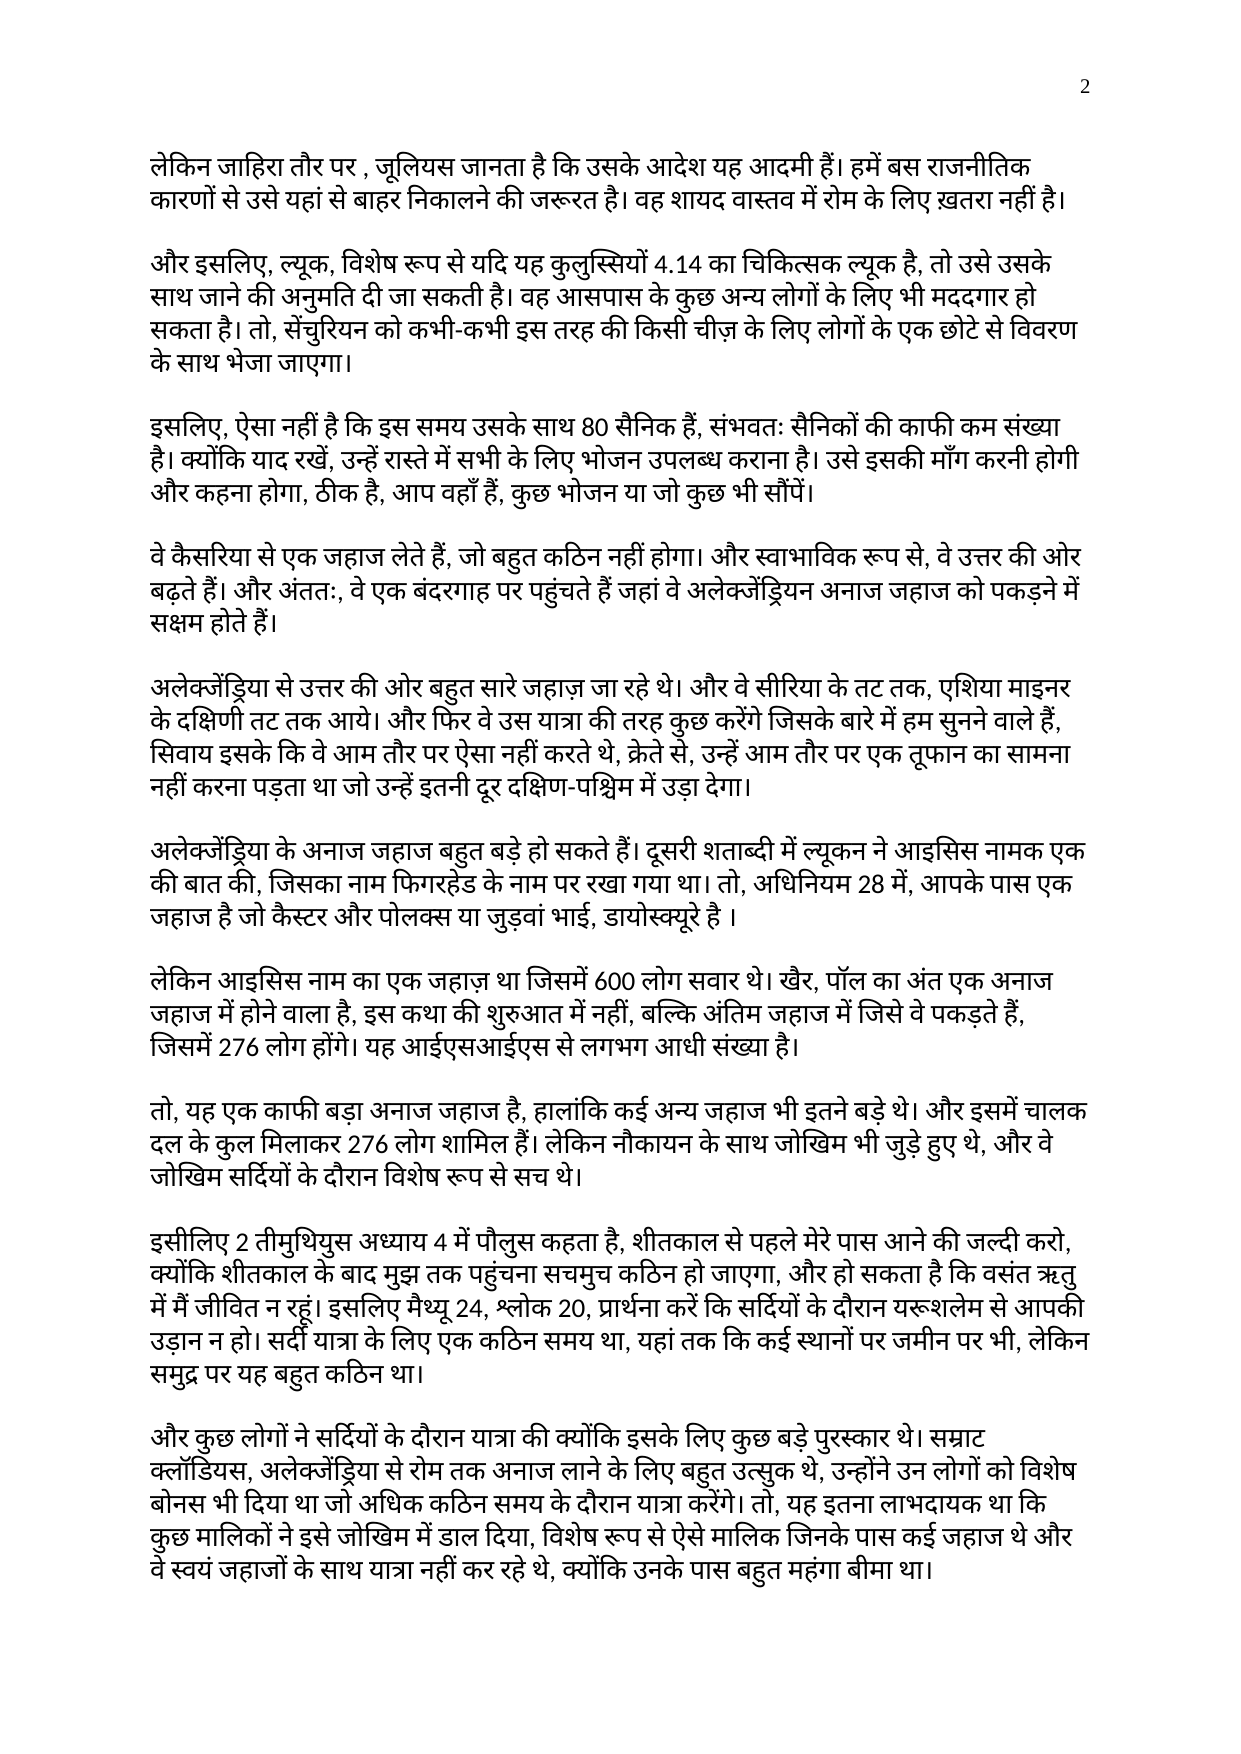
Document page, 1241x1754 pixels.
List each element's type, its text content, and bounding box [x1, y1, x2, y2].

text अलेक्जेंड्रिया के अनाज जहाज बहुत बड़े हो सकते हैं। दूसरी शताब्दी में ल्यूकन ने आइसिस नामक एक की बात की, जिसका नाम फिगरहेड के नाम पर रखा गया था। तो, अधिनियम 28 में, आपके पास एक जहाज है जो कैस्टर और पोलक्स या जुड़वां भाई, डायोस्क्यूरे है । [150, 834, 1090, 933]
text इसीलिए 2 तीमुथियुस अध्याय 4 में पौलुस कहता है, शीतकाल से पहले मेरे पास आने की जल्दी करो, क्योंकि शीतकाल के बाद मुझ तक पहुंचना सचमुच कठिन हो जाएगा, और हो सकता है कि वसंत ऋतु में मैं जीवित न रहूं। इसलिए मैथ्यू 24, श्लोक 20, प्रार्थना करें कि सर्दियों के दौरान यरूशलेम से आपकी उड़ान न हो। सर्दी यात्रा के लिए एक कठिन समय था, यहां तक कि कई स्थानों पर जमीन पर भी, लेकिन समुद्र पर यह बहुत कठिन था। [150, 1225, 1090, 1390]
text लेकिन आइसिस नाम का एक जहाज़ था जिसमें 600 लोग सवार थे। खैर, पॉल का अंत एक अनाज जहाज में होने वाला है, इस कथा की शुरुआत में नहीं, बल्कि अंतिम जहाज में जिसे वे पकड़ते हैं, जिसमें 276 लोग होंगे। यह आईएसआईएस से लगभग आधी संख्या है। [150, 964, 1090, 1063]
text वे कैसरिया से एक जहाज लेते हैं, जो बहुत कठिन नहीं होगा। और स्वाभाविक रूप से, वे उत्तर की ओर बढ़ते हैं। और अंततः, वे एक बंदरगाह पर पहुंचते हैं जहां वे अलेक्जेंड्रियन अनाज जहाज को पकड़ने में सक्षम होते हैं। [150, 541, 1090, 640]
text और इसलिए, ल्यूक, विशेष रूप से यदि यह कुलुस्सियों 4.14 का चिकित्सक ल्यूक है, तो उसे उसके साथ जाने की अनुमति दी जा सकती है। वह आसपास के कुछ अन्य लोगों के लिए भी मददगार हो सकता है। तो, सेंचुरियन को कभी-कभी इस तरह की किसी चीज़ के लिए लोगों के एक छोटे से विवरण के साथ भेजा जाएगा। [150, 247, 1090, 379]
text और कुछ लोगों ने सर्दियों के दौरान यात्रा की क्योंकि इसके लिए कुछ बड़े पुरस्कार थे। सम्राट क्लॉडियस, अलेक्जेंड्रिया से रोम तक अनाज लाने के लिए बहुत उत्सुक थे, उन्होंने उन लोगों को विशेष बोनस भी दिया था जो अधिक कठिन समय के दौरान यात्रा करेंगे। तो, यह इतना लाभदायक था कि कुछ मालिकों ने इसे जोखिम में डाल दिया, विशेष रूप से ऐसे मालिक जिनके पास कई जहाज थे और वे स्वयं जहाजों के साथ यात्रा नहीं कर रहे थे, क्योंकि उनके पास बहुत महंगा बीमा था। [150, 1421, 1090, 1586]
text लेकिन जाहिरा तौर पर , जूलियस जानता है कि उसके आदेश यह आदमी हैं। हमें बस राजनीतिक कारणों से उसे यहां से बाहर निकालने की जरूरत है। वह शायद वास्तव में रोम के लिए ख़तरा नहीं है। [150, 150, 1090, 216]
text इसलिए, ऐसा नहीं है कि इस समय उसके साथ 80 सैनिक हैं, संभवतः सैनिकों की काफी कम संख्या है। क्योंकि याद रखें, उन्हें रास्ते में सभी के लिए भोजन उपलब्ध कराना है। उसे इसकी माँग करनी होगी और कहना होगा, ठीक है, आप वहाँ हैं, कुछ भोजन या जो कुछ भी सौंपें। [150, 410, 1090, 509]
text अलेक्जेंड्रिया से उत्तर की ओर बहुत सारे जहाज़ जा रहे थे। और वे सीरिया के तट तक, एशिया माइनर के दक्षिणी तट तक आये। और फिर वे उस यात्रा की तरह कुछ करेंगे जिसके बारे में हम सुनने वाले हैं, सिवाय इसके कि वे आम तौर पर ऐसा नहीं करते थे, क्रेते से, उन्हें आम तौर पर एक तूफान का सामना नहीं करना पड़ता था जो उन्हें इतनी दूर दक्षिण-पश्चिम में उड़ा देगा। [150, 671, 1090, 803]
text तो, यह एक काफी बड़ा अनाज जहाज है, हालांकि कई अन्य जहाज भी इतने बड़े थे। और इसमें चालक दल के कुल मिलाकर 276 लोग शामिल हैं। लेकिन नौकायन के साथ जोखिम भी जुड़े हुए थे, और वे जोखिम सर्दियों के दौरान विशेष रूप से सच थे। [150, 1094, 1090, 1193]
